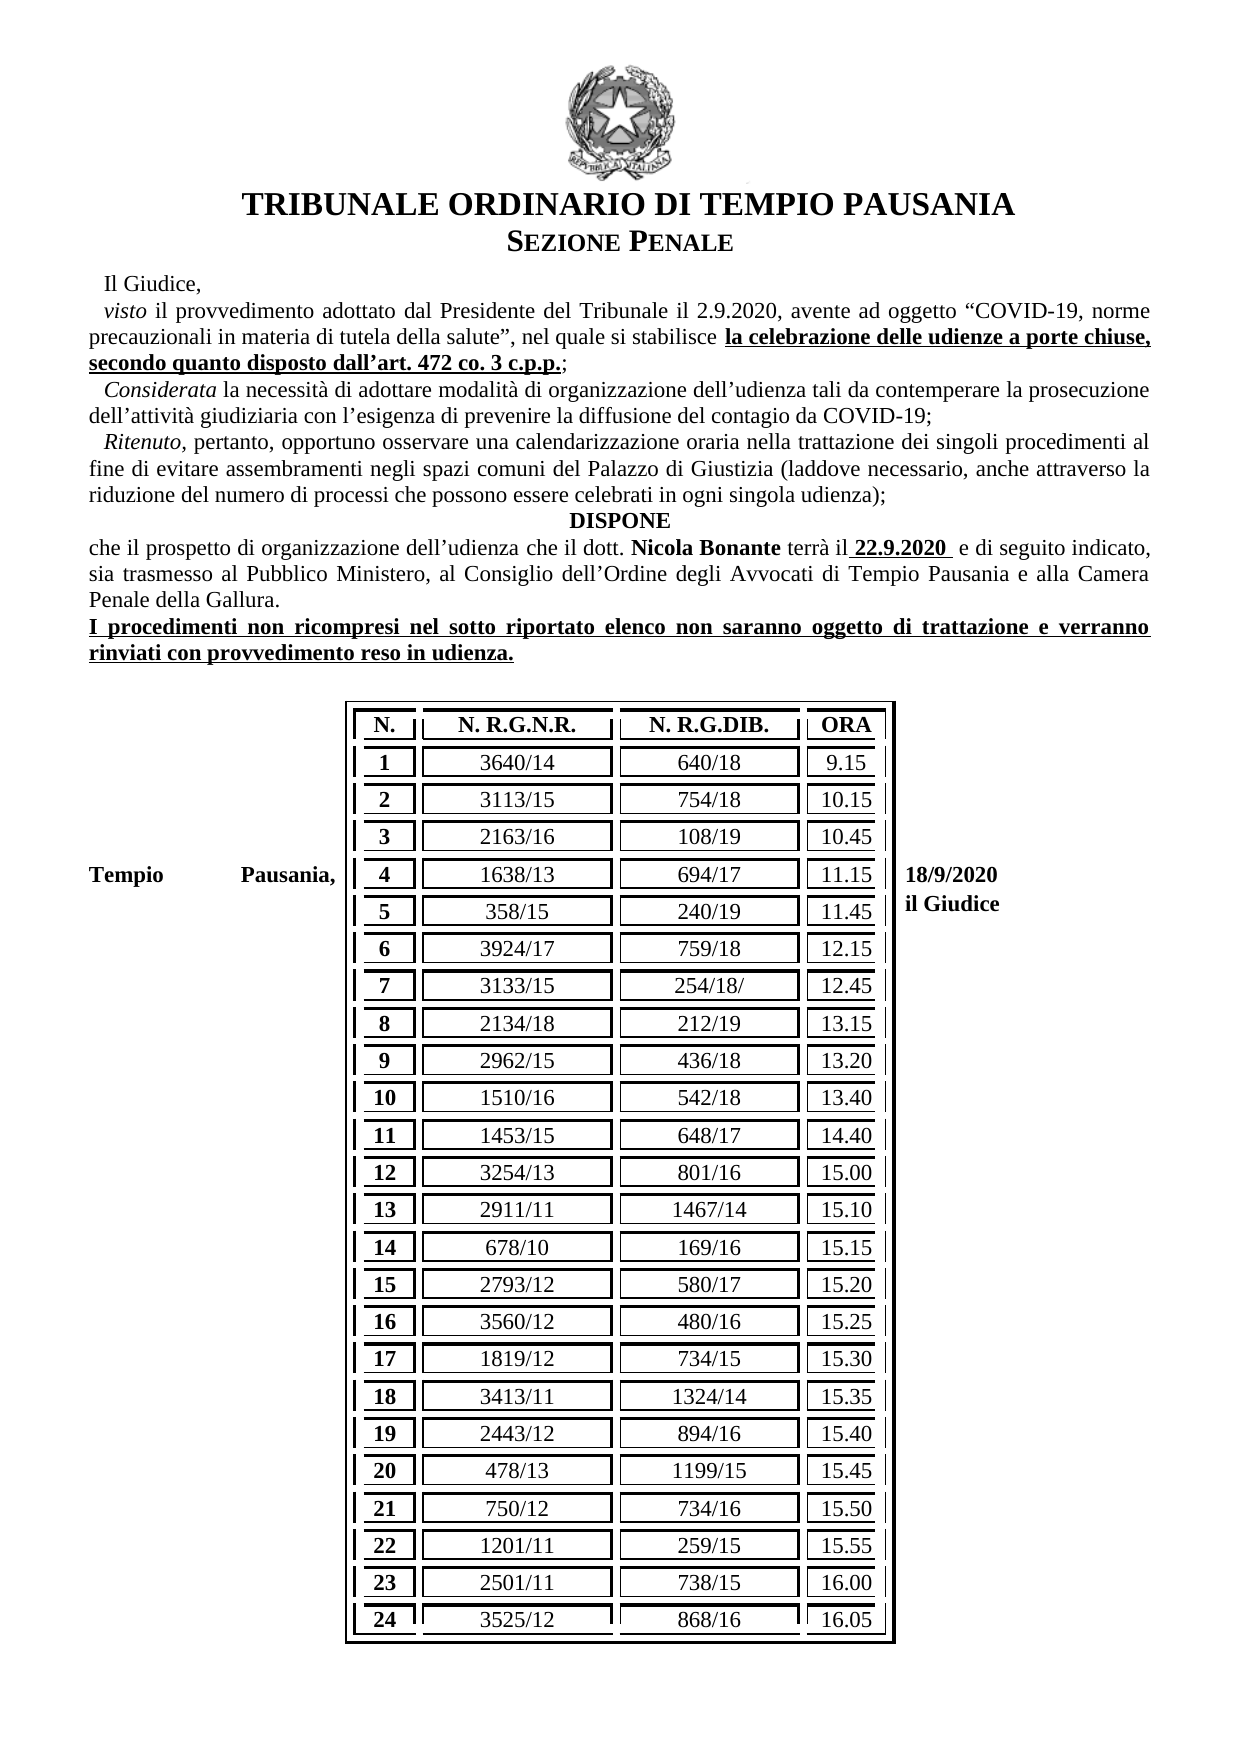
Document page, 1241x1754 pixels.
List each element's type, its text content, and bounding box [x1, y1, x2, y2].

table_cell 17 [350, 1335, 418, 1372]
text Il Giudice, [89, 270, 1152, 297]
table_cell 640/18 [616, 738, 803, 775]
table_cell 648/17 [616, 1111, 803, 1148]
table_cell 2501/11 [419, 1558, 616, 1596]
table_cell 22 [350, 1521, 418, 1558]
table_cell 5 [350, 887, 418, 924]
table_cell 3560/12 [419, 1297, 616, 1334]
table_cell 480/16 [616, 1297, 803, 1334]
table_cell 3525/12 [419, 1596, 616, 1633]
table_cell 1199/15 [616, 1446, 803, 1484]
table_cell 12.45 [803, 962, 890, 999]
table_cell 15.15 [803, 1223, 890, 1260]
table_cell 14.40 [803, 1111, 890, 1148]
table_cell 108/19 [616, 813, 803, 850]
table_cell 15.50 [803, 1484, 890, 1521]
table_cell 3113/15 [419, 775, 616, 812]
table_cell 478/13 [419, 1446, 616, 1484]
table_cell 1510/16 [419, 1074, 616, 1111]
table_cell 2163/16 [419, 813, 616, 850]
table_header N. R.G.DIB. [616, 702, 803, 738]
table_cell 15.20 [803, 1260, 890, 1297]
table_cell 7 [350, 962, 418, 999]
table_cell 2793/12 [419, 1260, 616, 1297]
table_cell 801/16 [616, 1148, 803, 1185]
table_cell 13.20 [803, 1036, 890, 1073]
table_cell 738/15 [616, 1558, 803, 1596]
table_cell 15 [350, 1260, 418, 1297]
table_cell 1453/15 [419, 1111, 616, 1148]
table_cell 10.15 [803, 775, 890, 812]
table_cell 754/18 [616, 775, 803, 812]
table_cell 15.55 [803, 1521, 890, 1558]
table_cell 694/17 [616, 850, 803, 887]
table_cell 3 [350, 813, 418, 850]
table_cell 11 [350, 1111, 418, 1148]
table_cell 15.40 [803, 1409, 890, 1446]
table_cell 3924/17 [419, 924, 616, 962]
table_cell 3133/15 [419, 962, 616, 999]
table_header N. [350, 702, 418, 738]
table_cell 9.15 [803, 738, 890, 775]
text che il prospetto di organizzazione dell’udienza che il dott. Nicola Bonante terrà il 22.9.2020 e di seguito indicato, sia trasmesso al Pubblico Ministero, al Consiglio dell’Ordine degli Avvocati di Tempio Pausania e alla Camera Penale della Gallura. [89, 534, 1152, 613]
text Tempio Pausania, 18/9/2020 il Giudice [896, 861, 1152, 916]
table_cell 240/19 [616, 887, 803, 924]
table_cell 10 [350, 1074, 418, 1111]
table_cell 21 [350, 1484, 418, 1521]
table_cell 15.25 [803, 1297, 890, 1334]
table_cell 868/16 [616, 1596, 803, 1633]
table_cell 19 [350, 1409, 418, 1446]
table_cell 436/18 [616, 1036, 803, 1073]
table_cell 10.45 [803, 813, 890, 850]
table_cell 2962/15 [419, 1036, 616, 1073]
table_cell 6 [350, 924, 418, 962]
table_cell 2 [350, 775, 418, 812]
table_cell 254/18/ [616, 962, 803, 999]
table_cell 259/15 [616, 1521, 803, 1558]
table_cell 750/12 [419, 1484, 616, 1521]
table_cell 2443/12 [419, 1409, 616, 1446]
table_header ORA [803, 702, 890, 738]
table_cell 11.15 [803, 850, 890, 887]
table_cell 2911/11 [419, 1185, 616, 1223]
table_cell 12.15 [803, 924, 890, 962]
table_cell 678/10 [419, 1223, 616, 1260]
table_cell 542/18 [616, 1074, 803, 1111]
table_cell 894/16 [616, 1409, 803, 1446]
table_cell 15.45 [803, 1446, 890, 1484]
table_cell 14 [350, 1223, 418, 1260]
text Ritenuto, pertanto, opportuno osservare una calendarizzazione oraria nella trattazione dei singoli procedimenti al fine di evitare assembramenti negli spazi comuni del Palazzo di Giustizia (laddove necessario, anche attraverso la riduzione del numero di processi che possono essere celebrati in ogni singola udienza); [89, 428, 1152, 507]
text Sezione Penale [89, 222, 1152, 258]
text visto il provvedimento adottato dal Presidente del Tribunale il 2.9.2020, avente ad oggetto “COVID-19, norme precauzionali in materia di tutela della salute”, nel quale si stabilisce la celebrazione delle udienze a porte chiuse, secondo quanto disposto dall’art. 472 co. 3 c.p.p.; [89, 297, 1152, 376]
table_cell 734/16 [616, 1484, 803, 1521]
text I procedimenti non ricompresi nel sotto riportato elenco non saranno oggetto di trattazione e verranno rinviati con provvedimento reso in udienza. [89, 613, 1152, 666]
table_cell 3640/14 [419, 738, 616, 775]
table_cell 212/19 [616, 999, 803, 1036]
table_cell 13.15 [803, 999, 890, 1036]
table_cell 4 [350, 850, 418, 887]
table_cell 13 [350, 1185, 418, 1223]
table_cell 15.35 [803, 1372, 890, 1409]
table_cell 1324/14 [616, 1372, 803, 1409]
table_cell 734/15 [616, 1335, 803, 1372]
table_cell 9 [350, 1036, 418, 1073]
table_cell 169/16 [616, 1223, 803, 1260]
table_cell 15.00 [803, 1148, 890, 1185]
table_cell 16 [350, 1297, 418, 1334]
table_cell 3254/13 [419, 1148, 616, 1185]
table_cell 358/15 [419, 887, 616, 924]
table_cell 580/17 [616, 1260, 803, 1297]
table_cell 1201/11 [419, 1521, 616, 1558]
table_cell 13.40 [803, 1074, 890, 1111]
table_cell 759/18 [616, 924, 803, 962]
table_cell 23 [350, 1558, 418, 1596]
table_cell 1819/12 [419, 1335, 616, 1372]
table_cell 8 [350, 999, 418, 1036]
table_cell 1638/13 [419, 850, 616, 887]
table_cell 1 [350, 738, 418, 775]
table_cell 15.10 [803, 1185, 890, 1223]
table_cell 20 [350, 1446, 418, 1484]
table_cell 24 [350, 1596, 418, 1633]
table_header N. R.G.N.R. [419, 702, 616, 738]
table_cell 18 [350, 1372, 418, 1409]
table_cell 2134/18 [419, 999, 616, 1036]
text TRIBUNALE ORDINARIO DI TEMPIO PAUSANIA [89, 59, 1152, 222]
table_cell 3413/11 [419, 1372, 616, 1409]
table_cell 16.00 [803, 1558, 890, 1596]
table_cell 15.30 [803, 1335, 890, 1372]
table_cell 11.45 [803, 887, 890, 924]
table_cell 1467/14 [616, 1185, 803, 1223]
text DISPONE [89, 507, 1152, 534]
text Considerata la necessità di adottare modalità di organizzazione dell’udienza tali da contemperare la prosecuzione dell’attività giudiziaria con l’esigenza di prevenire la diffusione del contagio da COVID-19; [89, 376, 1152, 428]
text Tempio Pausania, 18/9/2020 il Giudice [89, 861, 345, 916]
table_cell 16.05 [803, 1596, 890, 1633]
table_cell 12 [350, 1148, 418, 1185]
